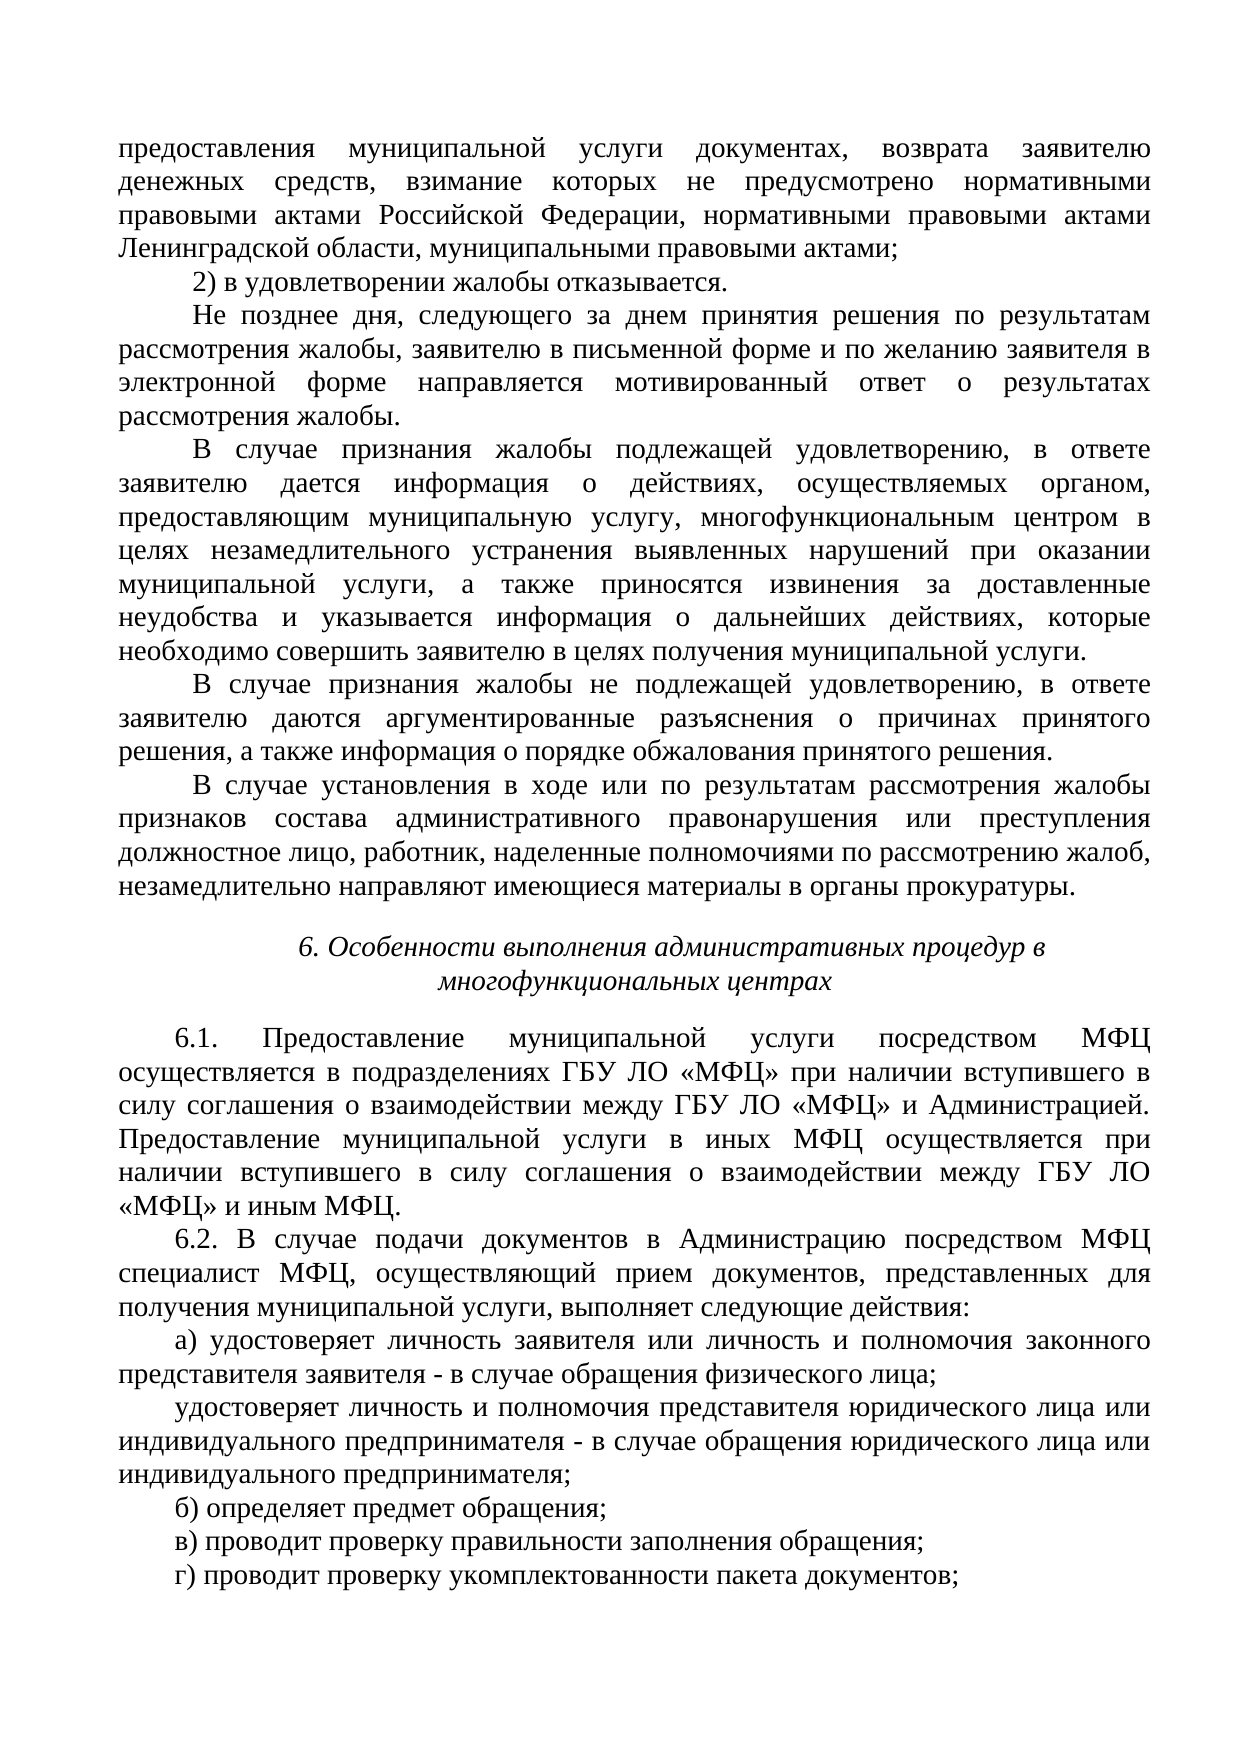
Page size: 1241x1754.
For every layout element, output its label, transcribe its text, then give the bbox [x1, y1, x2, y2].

text б) определяет предмет обращения; [118, 1490, 1152, 1523]
text в) проводит проверку правильности заполнения обращения; [118, 1523, 1152, 1557]
text 6.2. В случае подачи документов в Администрацию посредством МФЦ специалист МФЦ, осуществляющий прием документов, представленных для получения муниципальной услуги, выполняет следующие действия: [118, 1222, 1152, 1322]
text 6.1. Предоставление муниципальной услуги посредством МФЦ осуществляется в подразделениях ГБУ ЛО «МФЦ» при наличии вступившего в силу соглашения о взаимодействии между ГБУ ЛО «МФЦ» и Администрацией. Предоставление муниципальной услуги в иных МФЦ осуществляется при наличии вступившего в силу соглашения о взаимодействии между ГБУ ЛО «МФЦ» и иным МФЦ. [118, 1020, 1152, 1222]
text 2) в удовлетворении жалобы отказывается. [118, 264, 1152, 297]
text а) удостоверяет личность заявителя или личность и полномочия законного представителя заявителя - в случае обращения физического лица; [118, 1322, 1152, 1389]
text В случае установления в ходе или по результатам рассмотрения жалобы признаков состава административного правонарушения или преступления должностное лицо, работник, наделенные полномочиями по рассмотрению жалоб, незамедлительно направляют имеющиеся материалы в органы прокуратуры. [118, 767, 1152, 901]
text г) проводит проверку укомплектованности пакета документов; [118, 1557, 1152, 1591]
text В случае признания жалобы не подлежащей удовлетворению, в ответе заявителю даются аргументированные разъяснения о причинах принятого решения, а также информация о порядке обжалования принятого решения. [118, 666, 1152, 767]
text В случае признания жалобы подлежащей удовлетворению, в ответе заявителю дается информация о действиях, осуществляемых органом, предоставляющим муниципальную услугу, многофункциональным центром в целях незамедлительного устранения выявленных нарушений при оказании муниципальной услуги, а также приносятся извинения за доставленные неудобства и указывается информация о дальнейших действиях, которые необходимо совершить заявителю в целях получения муниципальной услуги. [118, 432, 1152, 666]
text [118, 130, 1152, 264]
text удостоверяет личность и полномочия представителя юридического лица или индивидуального предпринимателя - в случае обращения юридического лица или индивидуального предпринимателя; [118, 1389, 1152, 1490]
text 6. Особенности выполнения административных процедур в многофункциональных центрах [118, 929, 1152, 996]
text Не позднее дня, следующего за днем принятия решения по результатам рассмотрения жалобы, заявителю в письменной форме и по желанию заявителя в электронной форме направляется мотивированный ответ о результатах рассмотрения жалобы. [118, 297, 1152, 432]
